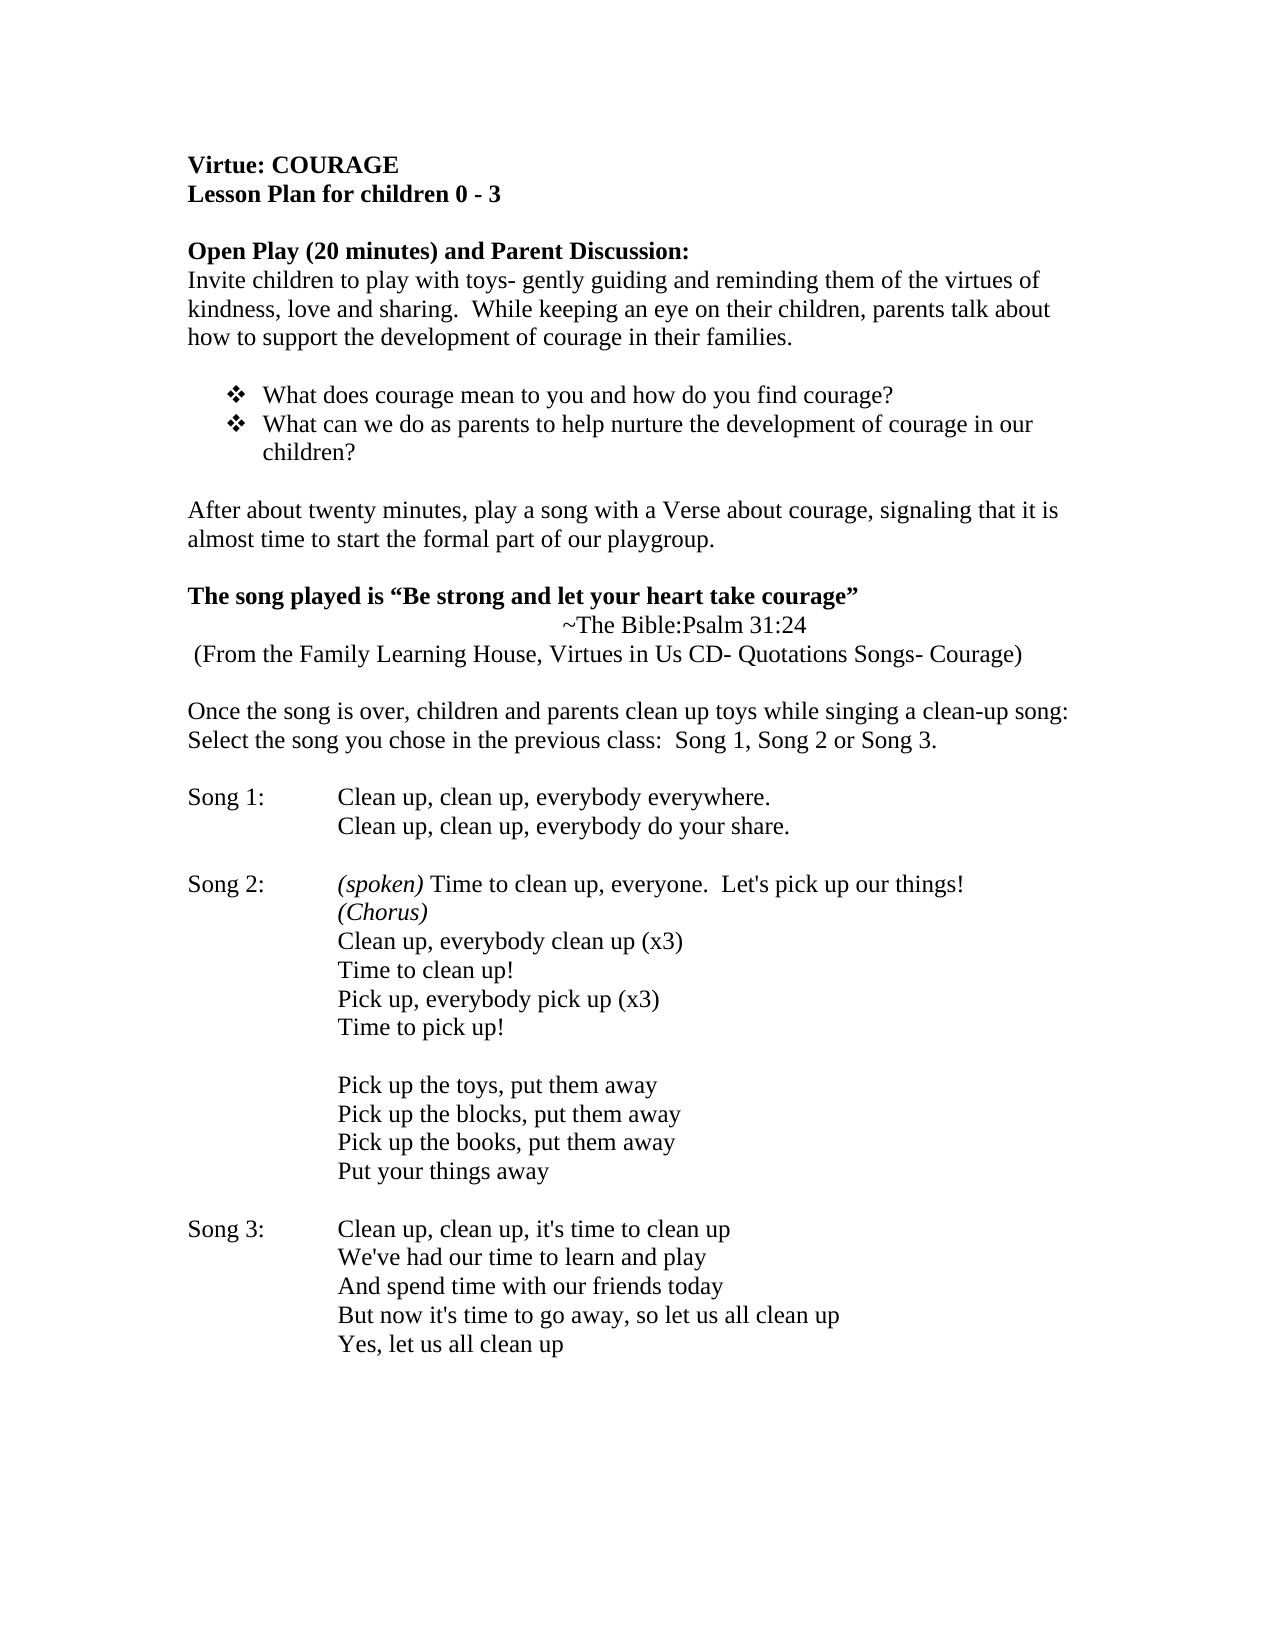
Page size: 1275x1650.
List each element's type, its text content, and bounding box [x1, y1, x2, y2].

text Put your things away [337, 1156, 1087, 1185]
text Yes, let us all clean up [187, 1329, 1087, 1357]
text Select the song you chose in the previous class: Song 1, Song 2 or Song 3. [187, 725, 1087, 754]
text And spend time with our friends today [187, 1271, 1087, 1300]
text Song 3: Clean up, clean up, it's time to clean up [187, 1214, 1087, 1242]
text Pick up the books, put them away [337, 1127, 1087, 1156]
text Song 1: Clean up, clean up, everybody everywhere. [187, 782, 1087, 811]
text (Chorus) [337, 897, 1087, 926]
text Virtue: COURAGE [187, 150, 1087, 179]
text Time to clean up! [187, 955, 1087, 984]
text ~The Bible:Psalm 31:24 [187, 610, 1087, 639]
text Pick up the toys, put them away [337, 1070, 1087, 1099]
text Once the song is over, children and parents clean up toys while singing a clean-up song: [187, 696, 1087, 725]
text The song played is “Be strong and let your heart take courage” [187, 581, 1087, 610]
list What can we do as parents to help nurture the development of courage in our children? [225, 409, 1087, 466]
text (From the Family Learning House, Virtues in Us CD- Quotations Songs- Courage) [187, 639, 1087, 667]
text Lesson Plan for children 0 - 3 [187, 179, 1087, 207]
text Invite children to play with toys- gently guiding and reminding them of the virtues of kindness, love and sharing. While keeping an eye on their children, parents talk about how to support the development of courage in their families. [187, 265, 1087, 351]
text Pick up, everybody pick up (x3) [187, 984, 1087, 1012]
list What does courage mean to you and how do you find courage? [225, 380, 1087, 409]
text Clean up, clean up, everybody do your share. [262, 811, 1087, 840]
text We've had our time to learn and play [187, 1242, 1087, 1271]
text Open Play (20 minutes) and Parent Discussion: [187, 236, 1087, 265]
text But now it's time to go away, so let us all clean up [187, 1300, 1087, 1329]
text Pick up the blocks, put them away [337, 1099, 1087, 1127]
text Time to pick up! [187, 1012, 1087, 1041]
text After about twenty minutes, play a song with a Verse about courage, signaling that it is almost time to start the formal part of our playgroup. [187, 495, 1087, 552]
text Song 2: (spoken) Time to clean up, everyone. Let's pick up our things! [187, 869, 1087, 897]
text Clean up, everybody clean up (x3) [337, 926, 1087, 955]
